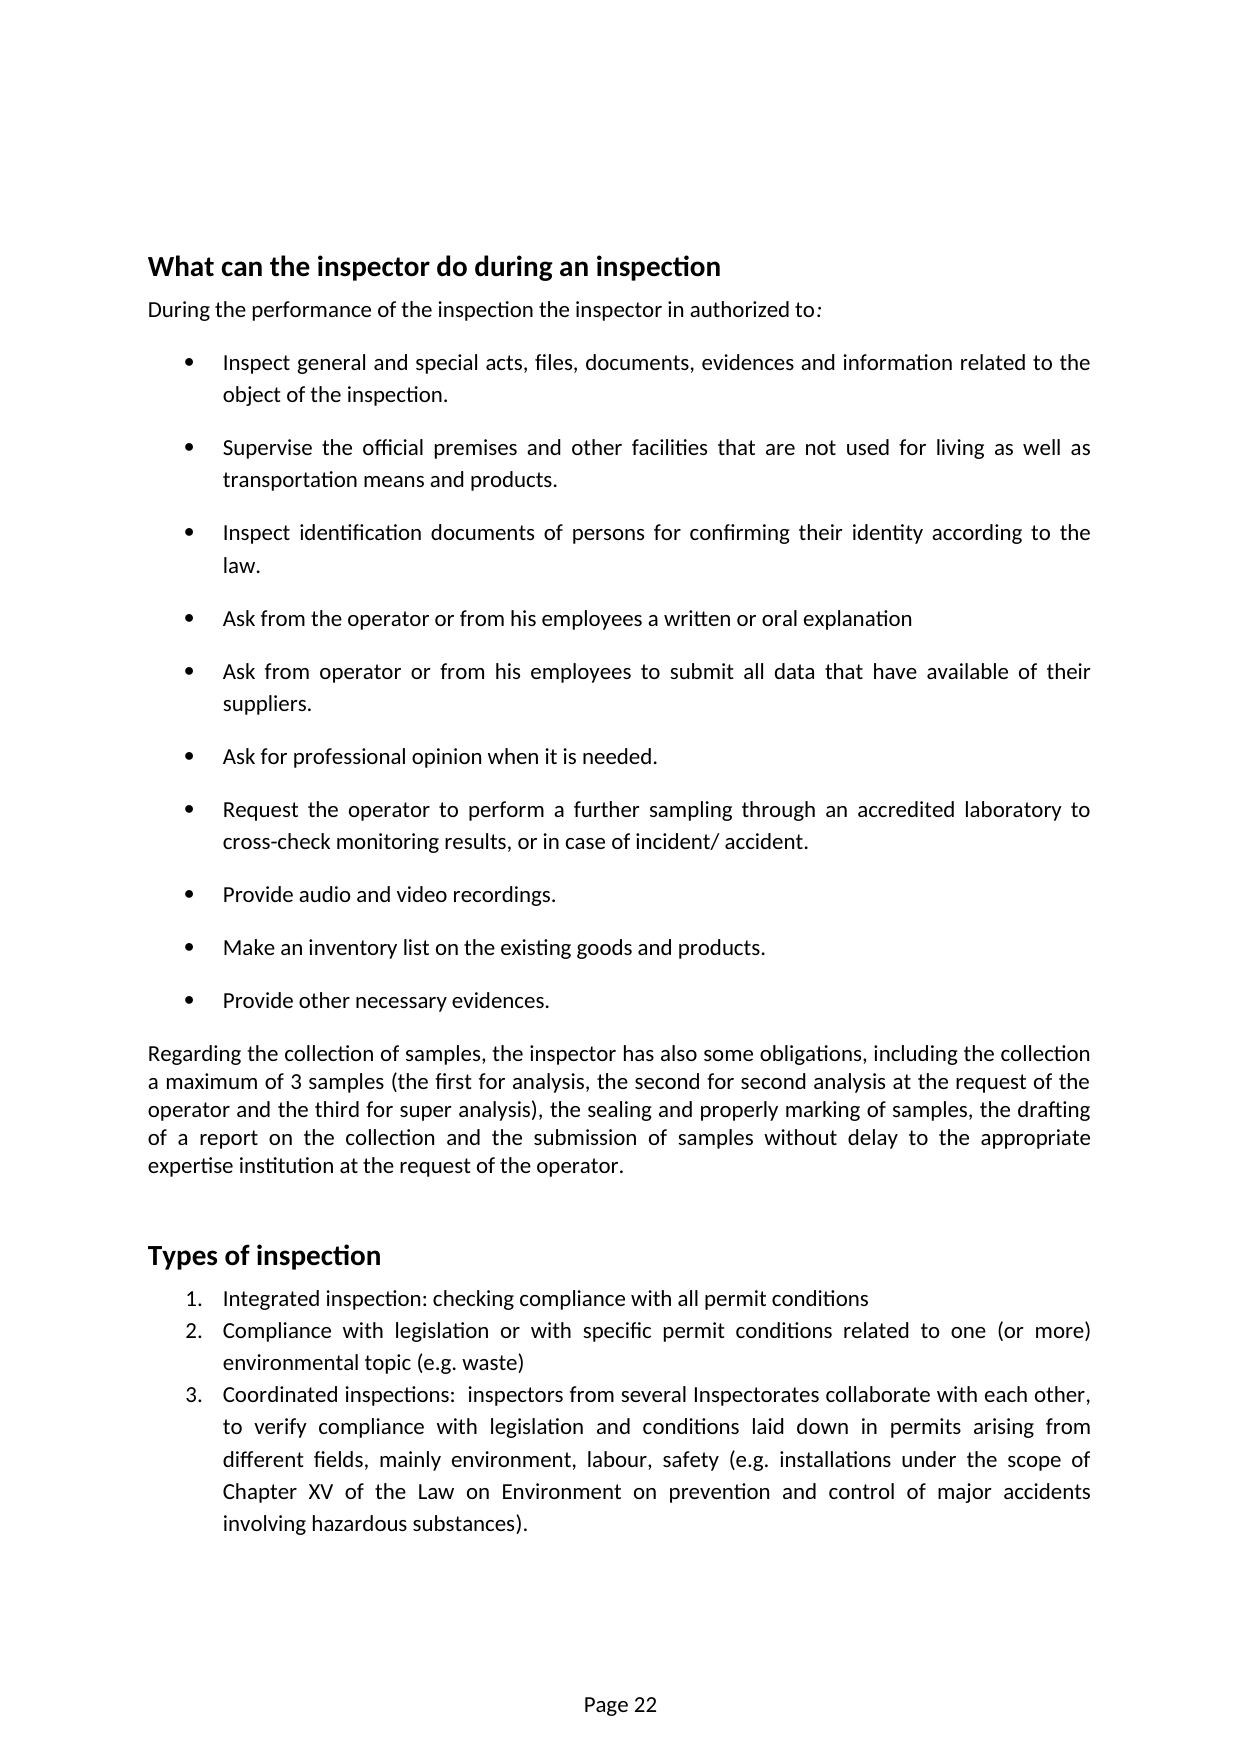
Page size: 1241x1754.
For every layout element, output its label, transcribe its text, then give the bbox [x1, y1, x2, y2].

list Integrated inspection: checking compliance with all permit conditions [185, 1284, 1093, 1312]
list Ask for professional opinion when it is needed. [185, 742, 1093, 770]
list Inspect identification documents of persons for confirming their identity according to the law. [185, 518, 1093, 579]
list Regarding the collection of samples, the inspector has also some obligations, including the collection a maximum of 3 samples (the first for analysis, the second for second analysis at the request of the operator and the third for super analysis), the sealing and properly marking of samples, the drafting of a report on the collection and the submission of samples without delay to the appropriate expertise institution at the request of the operator. [148, 1039, 1093, 1179]
list Ask from operator or from his employees to submit all data that have available of their suppliers. [185, 657, 1093, 717]
list Provide other necessary evidences. [185, 986, 1093, 1014]
list Request the operator to perform a further sampling through an accredited laboratory to cross-check monitoring results, or in case of incident/ accident. [185, 795, 1093, 855]
subtitle Types of inspection [148, 1237, 1093, 1272]
list Coordinated inspections: inspectors from several Inspectorates collaborate with each other, to verify compliance with legislation and conditions laid down in permits arising from different fields, mainly environment, labour, safety (e.g. installations under the scope of Chapter XV of the Law on Environment on prevention and control of major accidents involving hazardous substances). [185, 1380, 1093, 1537]
list Ask from the operator or from his employees a written or oral explanation [185, 604, 1093, 632]
list Compliance with legislation or with specific permit conditions related to one (or more) environmental topic (e.g. waste) [185, 1316, 1093, 1376]
text During the performance of the inspection the inspector in authorized to: [148, 295, 1093, 323]
list Make an inventory list on the existing goods and products. [185, 933, 1093, 961]
list Inspect general and special acts, files, documents, evidences and information related to the object of the inspection. [185, 348, 1093, 408]
list Provide audio and video recordings. [185, 880, 1093, 908]
list Supervise the official premises and other facilities that are not used for living as well as transportation means and products. [185, 433, 1093, 493]
subtitle What can the inspector do during an inspection [148, 248, 1093, 283]
